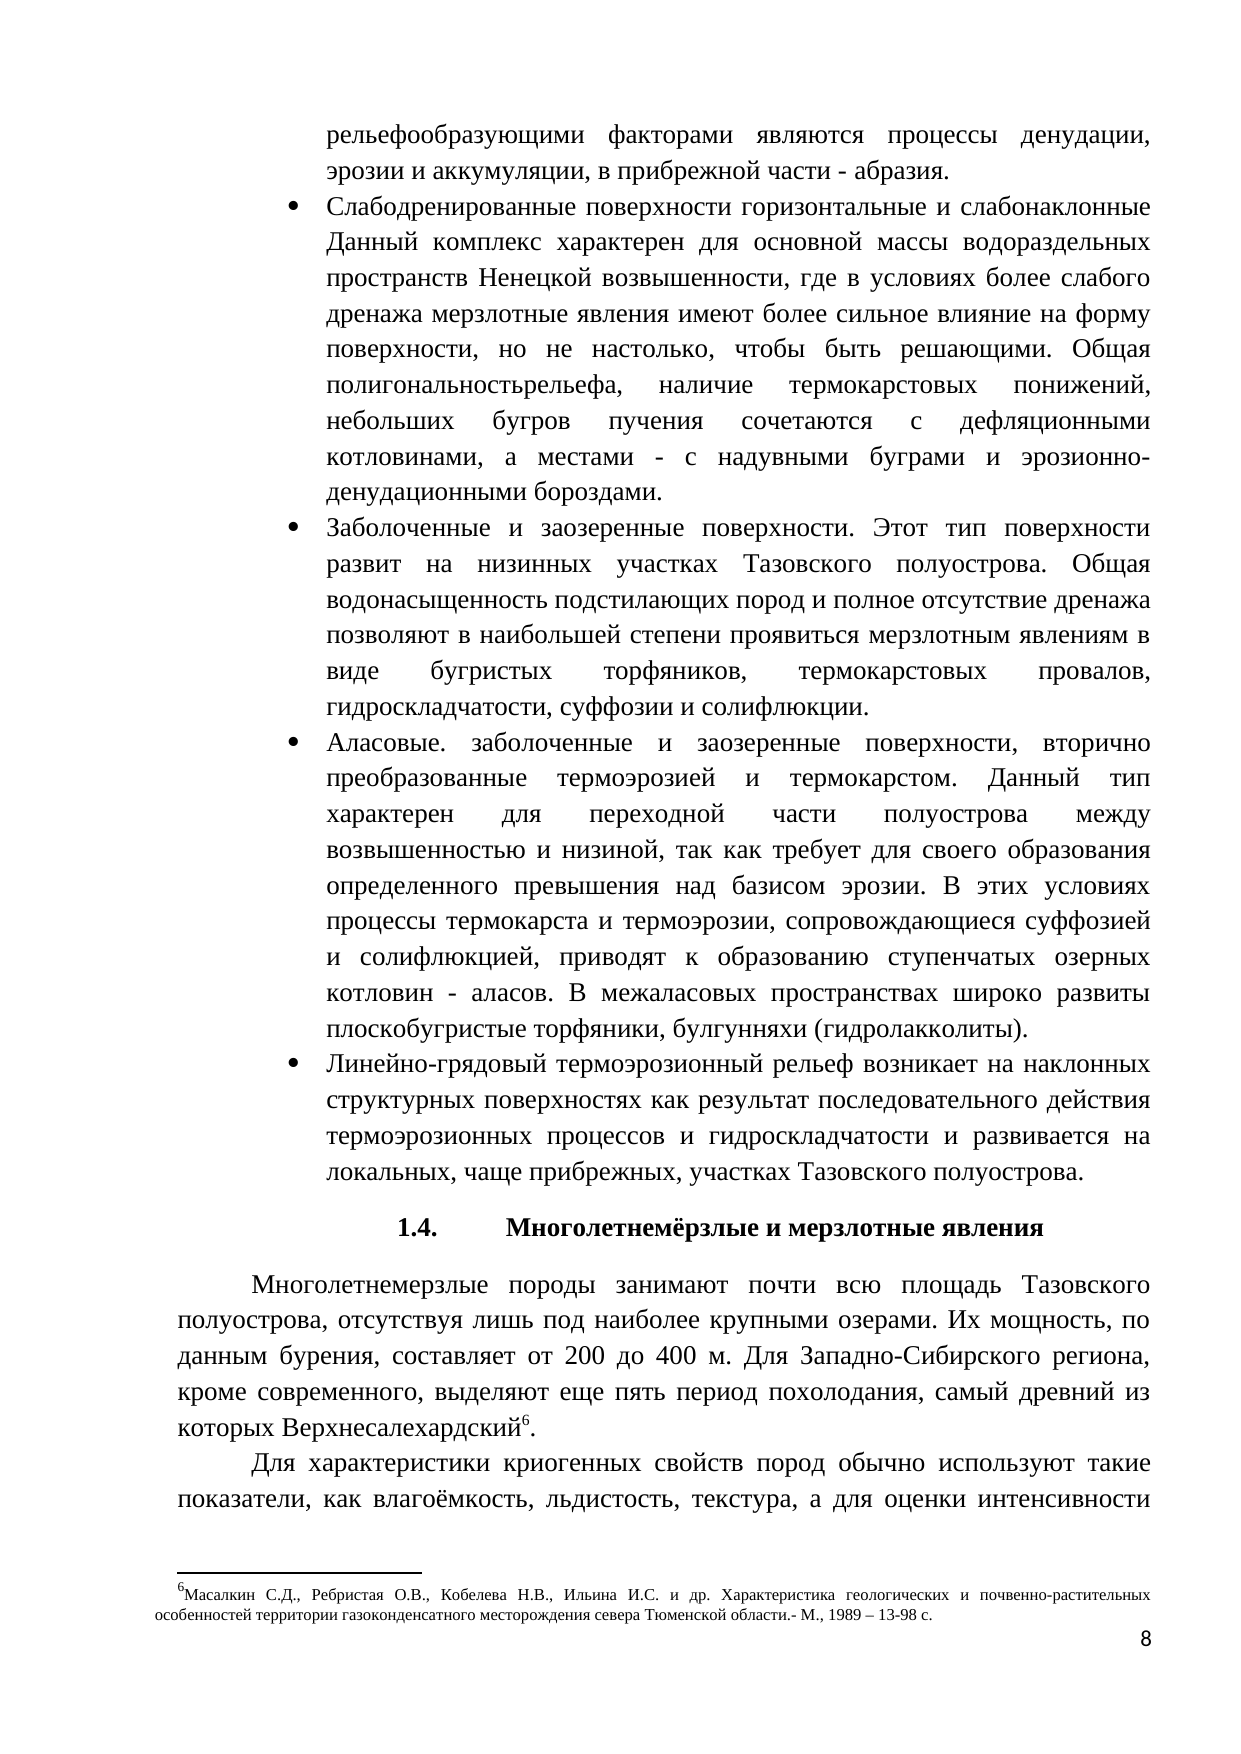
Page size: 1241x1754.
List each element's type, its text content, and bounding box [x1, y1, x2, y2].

list Многолетнемёрзлые и мерзлотные явления [290, 1211, 1152, 1242]
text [177, 1446, 1152, 1513]
list Заболоченные и заозеренные поверхности. Этот тип поверхности развит на низинных участках Тазовского полуострова. Общая водонасыщенность подстилающих пород и полное отсутствие дренажа позволяют в наибольшей степени проявиться мерзлотным явлениям в виде бугристых торфяников, термокарстовых провалов, гидроскладчатости, суффозии и солифлюкции. [288, 511, 1152, 721]
list Слабодренированные поверхности горизонтальные и слабонаклонные Данный комплекс характерен для основной массы водораздельных пространств Ненецкой возвышенности, где в условиях более слабого дренажа мерзлотные явления имеют более сильное влияние на форму поверхности, но не настолько, чтобы быть решающими. Общая полигональностьpeльефа, наличие термокарстовых понижений, небольших бугров пучения сочетаются с дефляционными котловинами, а местами - с надувными буграми и эрозионно-денудационными бороздами. [288, 189, 1152, 507]
list Aласовые. заболоченные и заозеренные поверхности, вторично преобразованные термоэрозией и термокарстом. Данный тип характерен для переходной части полуострова между возвышенностью и низиной, так как требует для своего образования определенного превышения над базисом эрозии. В этих условиях процессы термокарста и термоэрозии, сопровождающиеся суффозией и солифлюкцией, приводят к образованию ступенчатых озерных котловин - аласов. В межаласовых пространствах широко развиты плоскобугристые торфяники, булгунняхи (гидролакколиты). [288, 726, 1152, 1043]
list Линейно-грядовый термоэрозионный рельеф возникает на наклонных структурных поверхностях как результат последовательного действия термоэрозионных процессов и гидроскладчатости и развивается на локальных, чаще прибрежных, участках Тазовского полуострова. [288, 1047, 1152, 1186]
text Многолетнемерзлые породы занимают почти всю площадь Тазовского полуострова, отсутствуя лишь под наиболее крупными озерами. Их мощность, по данным бурения, составляет от 200 до 400 м. Для Западно-Сибирского региона, кроме современного, выделяют еще пять период похолодания, самый древний из которых Верхнесалехардский. [177, 1268, 1152, 1442]
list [288, 118, 1152, 185]
